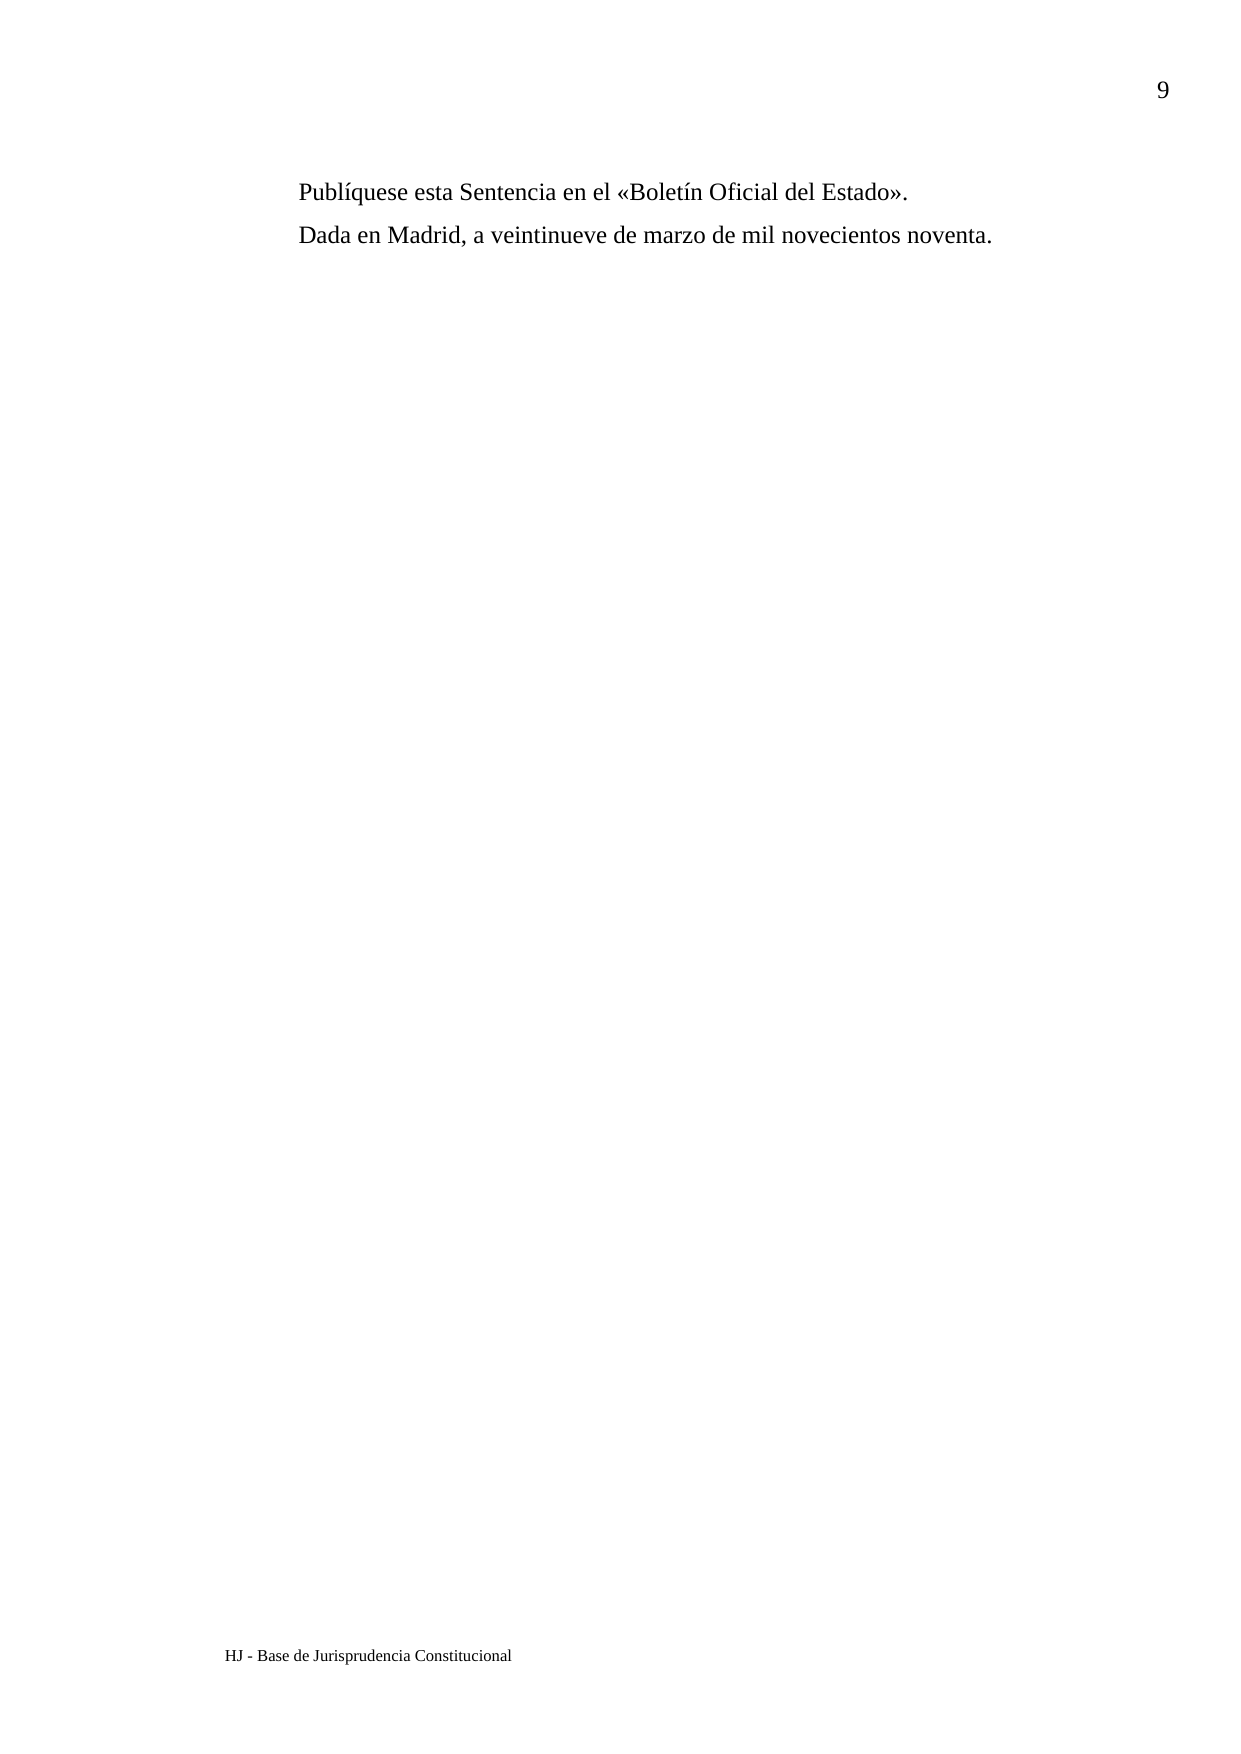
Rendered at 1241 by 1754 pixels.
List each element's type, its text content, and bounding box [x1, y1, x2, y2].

text Dada en Madrid, a veintinueve de marzo de mil novecientos noventa. [224, 220, 1169, 249]
text Publíquese esta Sentencia en el «Boletín Oficial del Estado». [224, 177, 1169, 206]
